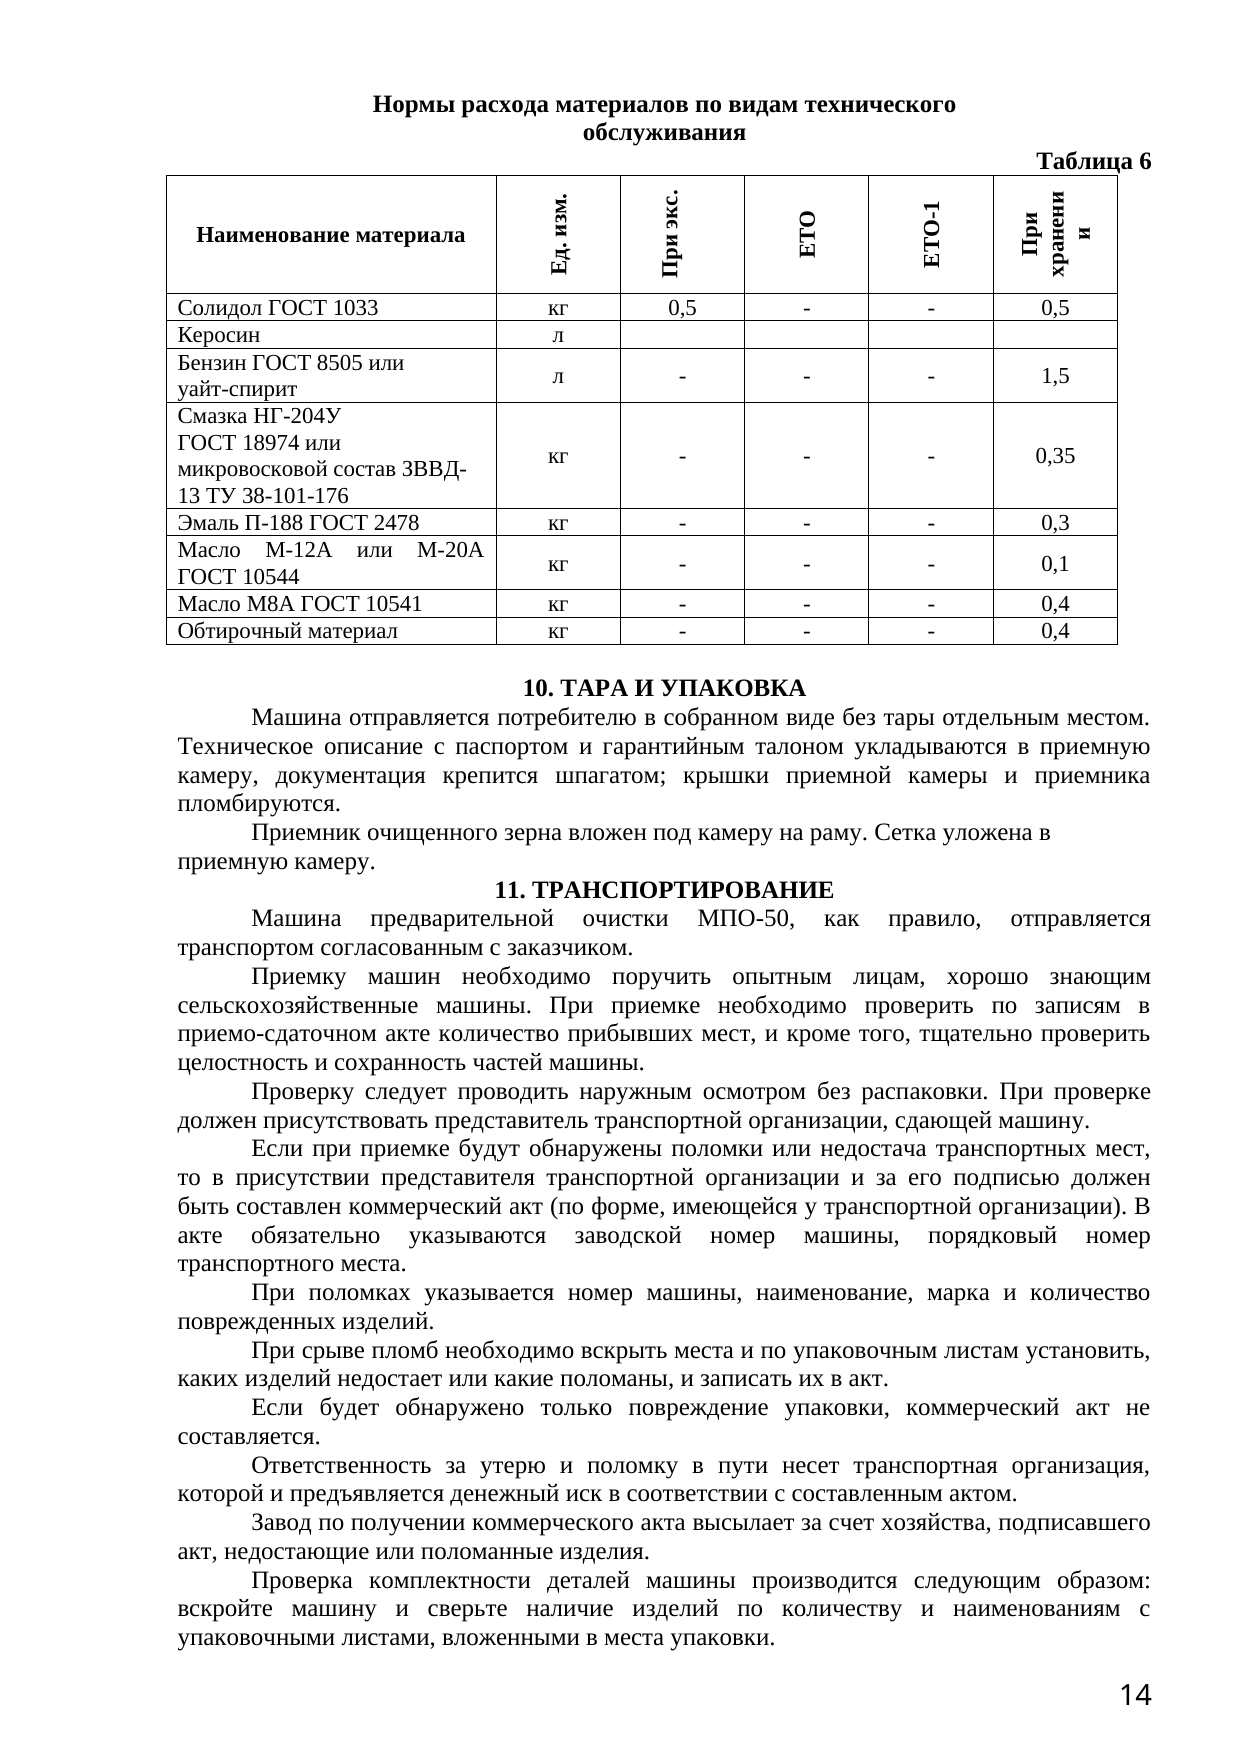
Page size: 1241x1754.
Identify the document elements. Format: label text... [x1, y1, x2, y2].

text Проверка комплектности деталей машины производится следующим образом: вскройте машину и сверьте наличие изделий по количеству и наименованиям с упаковочными листами, вложенными в места упаковки. [177, 1565, 1152, 1651]
table_cell - [745, 509, 868, 535]
text Приемку машин необходимо поручить опытным лицам, хорошо знающим сельскохозяйственные машины. При приемке необходимо проверить по записям в приемо-сдаточном акте количество прибывших мест, и кроме того, тщательно проверить целостность и сохранность частей машины. [177, 961, 1152, 1076]
table_cell - [621, 509, 744, 535]
table_cell - [745, 590, 868, 617]
table_cell Обтирочный материал [167, 618, 496, 644]
table_cell - [621, 618, 744, 644]
table_cell - [869, 349, 993, 402]
table_cell Бензин ГОСТ 8505 или уайт-спирит [167, 349, 496, 402]
table_cell Масло М-12А или М-20А ГОСТ 10544 [167, 536, 496, 589]
text Проверку следует проводить наружным осмотром без распаковки. При проверке должен присутствовать представитель транспортной организации, сдающей машину. [177, 1076, 1152, 1133]
table_cell Эмаль П-188 ГОСТ 2478 [167, 509, 496, 535]
text Приемник очищенного зерна вложен под камеру на раму. Сетка уложена в приемную камеру. [177, 817, 1152, 875]
text Таблица 6 [88, 146, 1152, 175]
table_cell - [745, 294, 868, 320]
table_cell кг [497, 403, 620, 508]
table_cell - [745, 349, 868, 402]
table_cell Масло М8А ГОСТ 10541 [167, 590, 496, 617]
table_cell [621, 321, 744, 348]
table_cell [745, 321, 868, 348]
table_cell - [869, 403, 993, 508]
text Если будет обнаружено только повреждение упаковки, коммерческий акт не составляется. [177, 1392, 1152, 1450]
table_cell 0,35 [994, 403, 1117, 508]
table_cell - [621, 349, 744, 402]
table_header При экс. [621, 176, 744, 293]
table_cell кг [497, 536, 620, 589]
text обслуживания [177, 117, 1152, 146]
table_cell 0,5 [994, 294, 1117, 320]
text Если при приемке будут обнаружены поломки или недостача транспортных мест, то в присутствии представителя транспортной организации и за его подписью должен быть составлен коммерческий акт (по форме, имеющейся у транспортной организации). В акте обязательно указываются заводской номер машины, порядковый номер транспортного места. [177, 1133, 1152, 1277]
table_cell Смазка НГ-204У ГОСТ 18974 или микровосковой состав ЗВВД-13 ТУ 38-101-176 [167, 403, 496, 508]
text Машина предварительной очистки МПО-50, как правило, отправляется транспортом согласованным с заказчиком. [177, 903, 1152, 961]
table_header При хранении [994, 176, 1117, 293]
table_cell - [869, 294, 993, 320]
table_header Наименование материала [167, 176, 496, 293]
text Ответственность за утерю и поломку в пути несет транспортная организация, которой и предъявляется денежный иск в соответствии с составленным актом. [177, 1450, 1152, 1507]
table_cell 0,4 [994, 590, 1117, 617]
table_cell - [621, 590, 744, 617]
text При срыве пломб необходимо вскрыть места и по упаковочным листам установить, каких изделий недостает или какие поломаны, и записать их в акт. [177, 1335, 1152, 1392]
table_header ЕТО [745, 176, 868, 293]
table_cell 1,5 [994, 349, 1117, 402]
table_cell кг [497, 590, 620, 617]
text 11. ТРАНСПОРТИРОВАНИЕ [177, 875, 1152, 903]
table_cell 0,1 [994, 536, 1117, 589]
table_cell - [869, 509, 993, 535]
text Завод по получении коммерческого акта высылает за счет хозяйства, подписавшего акт, недостающие или поломанные изделия. [177, 1507, 1152, 1565]
table_cell кг [497, 618, 620, 644]
text При поломках указывается номер машины, наименование, марка и количество поврежденных изделий. [177, 1277, 1152, 1335]
text 10. ТАРА И УПАКОВКА [177, 673, 1152, 702]
table_header Ед. изм. [497, 176, 620, 293]
table_cell 0,3 [994, 509, 1117, 535]
table_cell л [497, 321, 620, 348]
table_cell кг [497, 509, 620, 535]
table_cell - [869, 590, 993, 617]
table_cell [994, 321, 1117, 348]
table_cell Солидол ГОСТ 1033 [167, 294, 496, 320]
table_cell 0,4 [994, 618, 1117, 644]
table_cell - [621, 536, 744, 589]
table_cell Керосин [167, 321, 496, 348]
table_cell [869, 321, 993, 348]
text Нормы расхода материалов по видам технического [189, 89, 1140, 117]
table_cell кг [497, 294, 620, 320]
table_cell - [745, 536, 868, 589]
text Машина отправляется потребителю в собранном виде без тары отдельным местом. Техническое описание с паспортом и гарантийным талоном укладываются в приемную камеру, документация крепится шпагатом; крышки приемной камеры и приемника пломбируются. [177, 702, 1152, 817]
table_cell - [745, 403, 868, 508]
table_cell - [745, 618, 868, 644]
table_cell - [621, 403, 744, 508]
table_cell л [497, 349, 620, 402]
table_cell - [869, 536, 993, 589]
table_cell - [869, 618, 993, 644]
table_header ЕТО-1 [869, 176, 993, 293]
table_cell 0,5 [621, 294, 744, 320]
